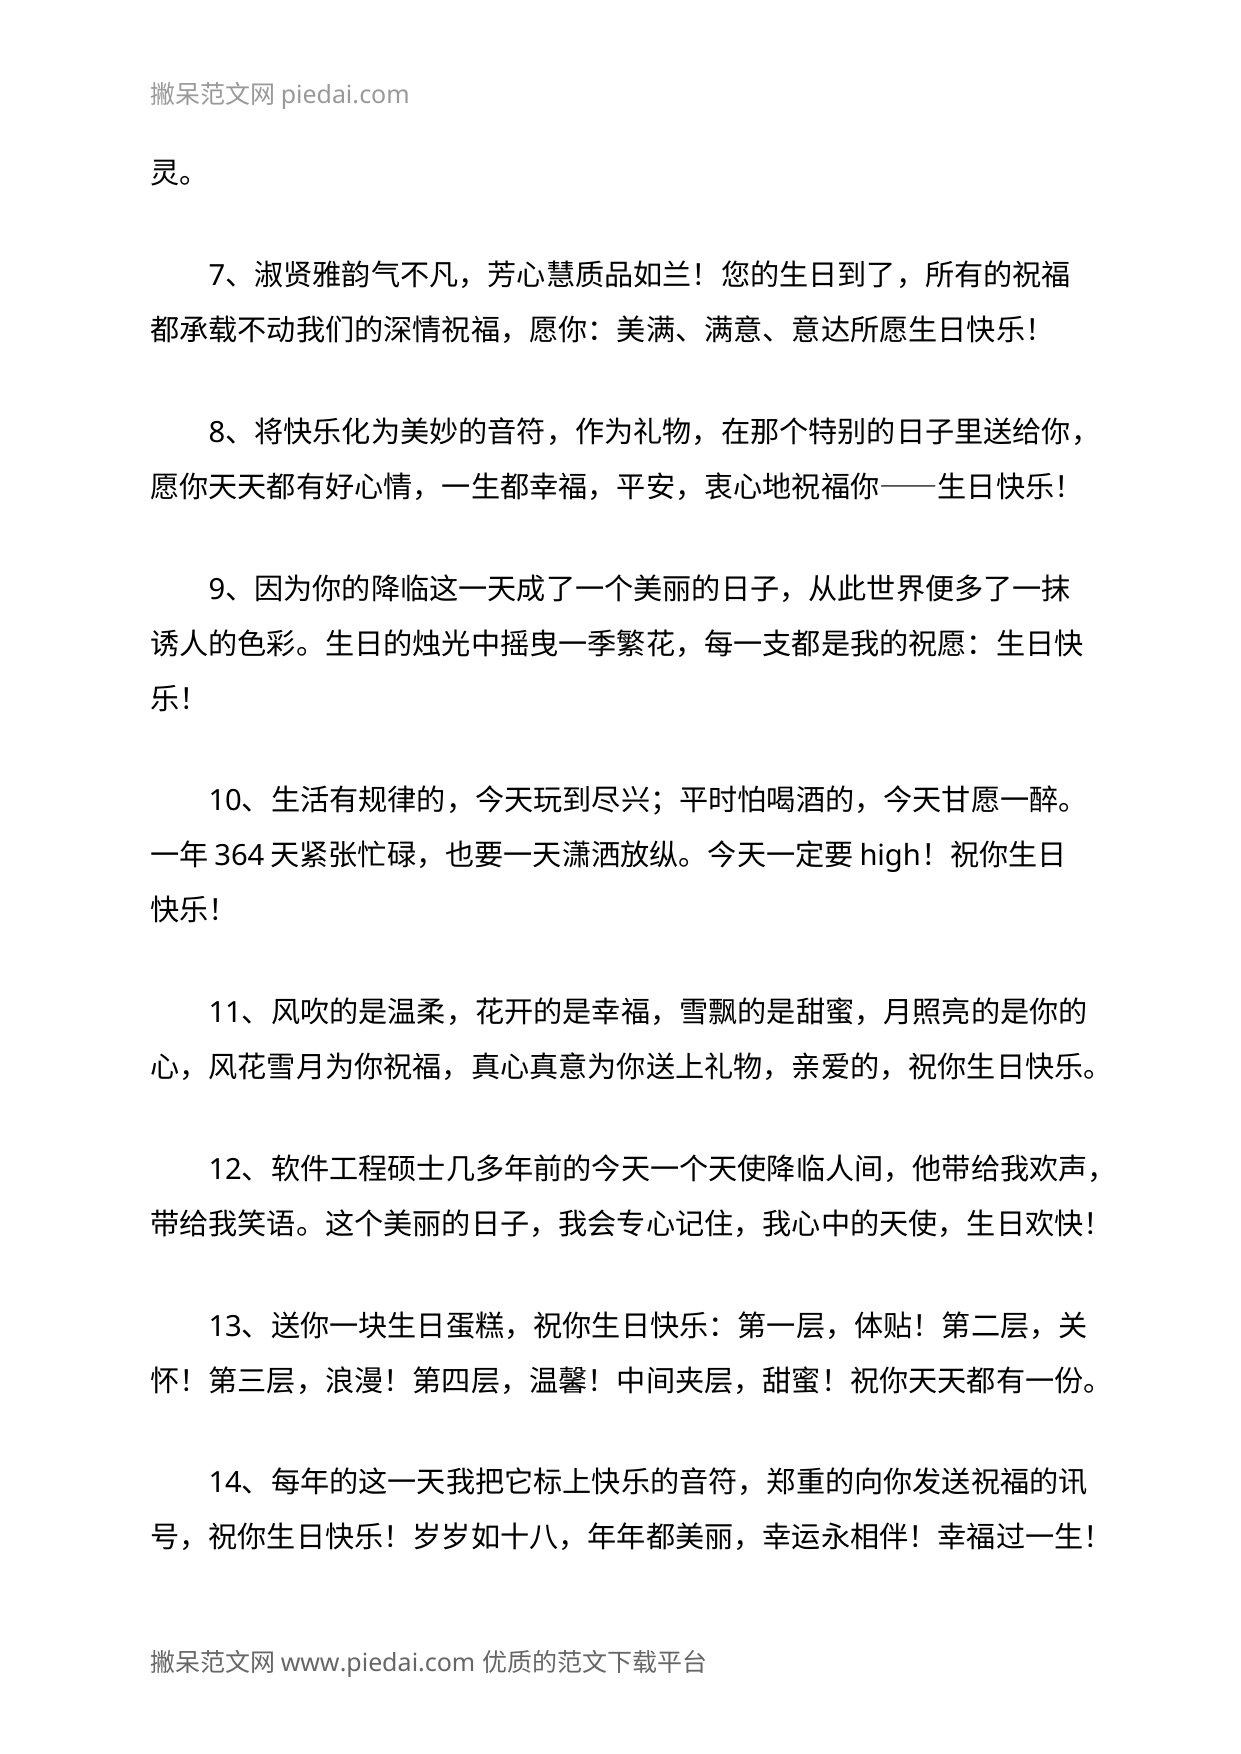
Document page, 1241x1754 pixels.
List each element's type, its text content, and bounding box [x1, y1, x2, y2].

text 12、软件工程硕士几多年前的今天一个天使降临人间，他带给我欢声，带给我笑语。这个美丽的日子，我会专心记住，我心中的天使，生日欢快！ [150, 1146, 1090, 1243]
text 8、将快乐化为美妙的音符，作为礼物，在那个特别的日子里送给你，愿你天天都有好心情，一生都幸福，平安，衷心地祝福你——生日快乐！ [150, 408, 1090, 506]
text 9、因为你的降临这一天成了一个美丽的日子，从此世界便多了一抹诱人的色彩。生日的烛光中摇曳一季繁花，每一支都是我的祝愿：生日快乐！ [150, 565, 1090, 717]
text 7、淑贤雅韵气不凡，芳心慧质品如兰！您的生日到了，所有的祝福都承载不动我们的深情祝福，愿你：美满、满意、意达所愿生日快乐！ [150, 252, 1090, 349]
text 10、生活有规律的，今天玩到尽兴；平时怕喝酒的，今天甘愿一醉。一年364天紧张忙碌，也要一天潇洒放纵。今天一定要high！祝你生日快乐！ [150, 777, 1090, 929]
text 14、每年的这一天我把它标上快乐的音符，郑重的向你发送祝福的讯号，祝你生日快乐！岁岁如十八，年年都美丽，幸运永相伴！幸福过一生！ [150, 1459, 1090, 1556]
text 13、送你一块生日蛋糕，祝你生日快乐：第一层，体贴！第二层，关怀！第三层，浪漫！第四层，温馨！中间夹层，甜蜜！祝你天天都有一份。 [150, 1302, 1090, 1399]
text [150, 150, 1090, 192]
text 11、风吹的是温柔，花开的是幸福，雪飘的是甜蜜，月照亮的是你的心，风花雪月为你祝福，真心真意为你送上礼物，亲爱的，祝你生日快乐。 [150, 989, 1090, 1086]
